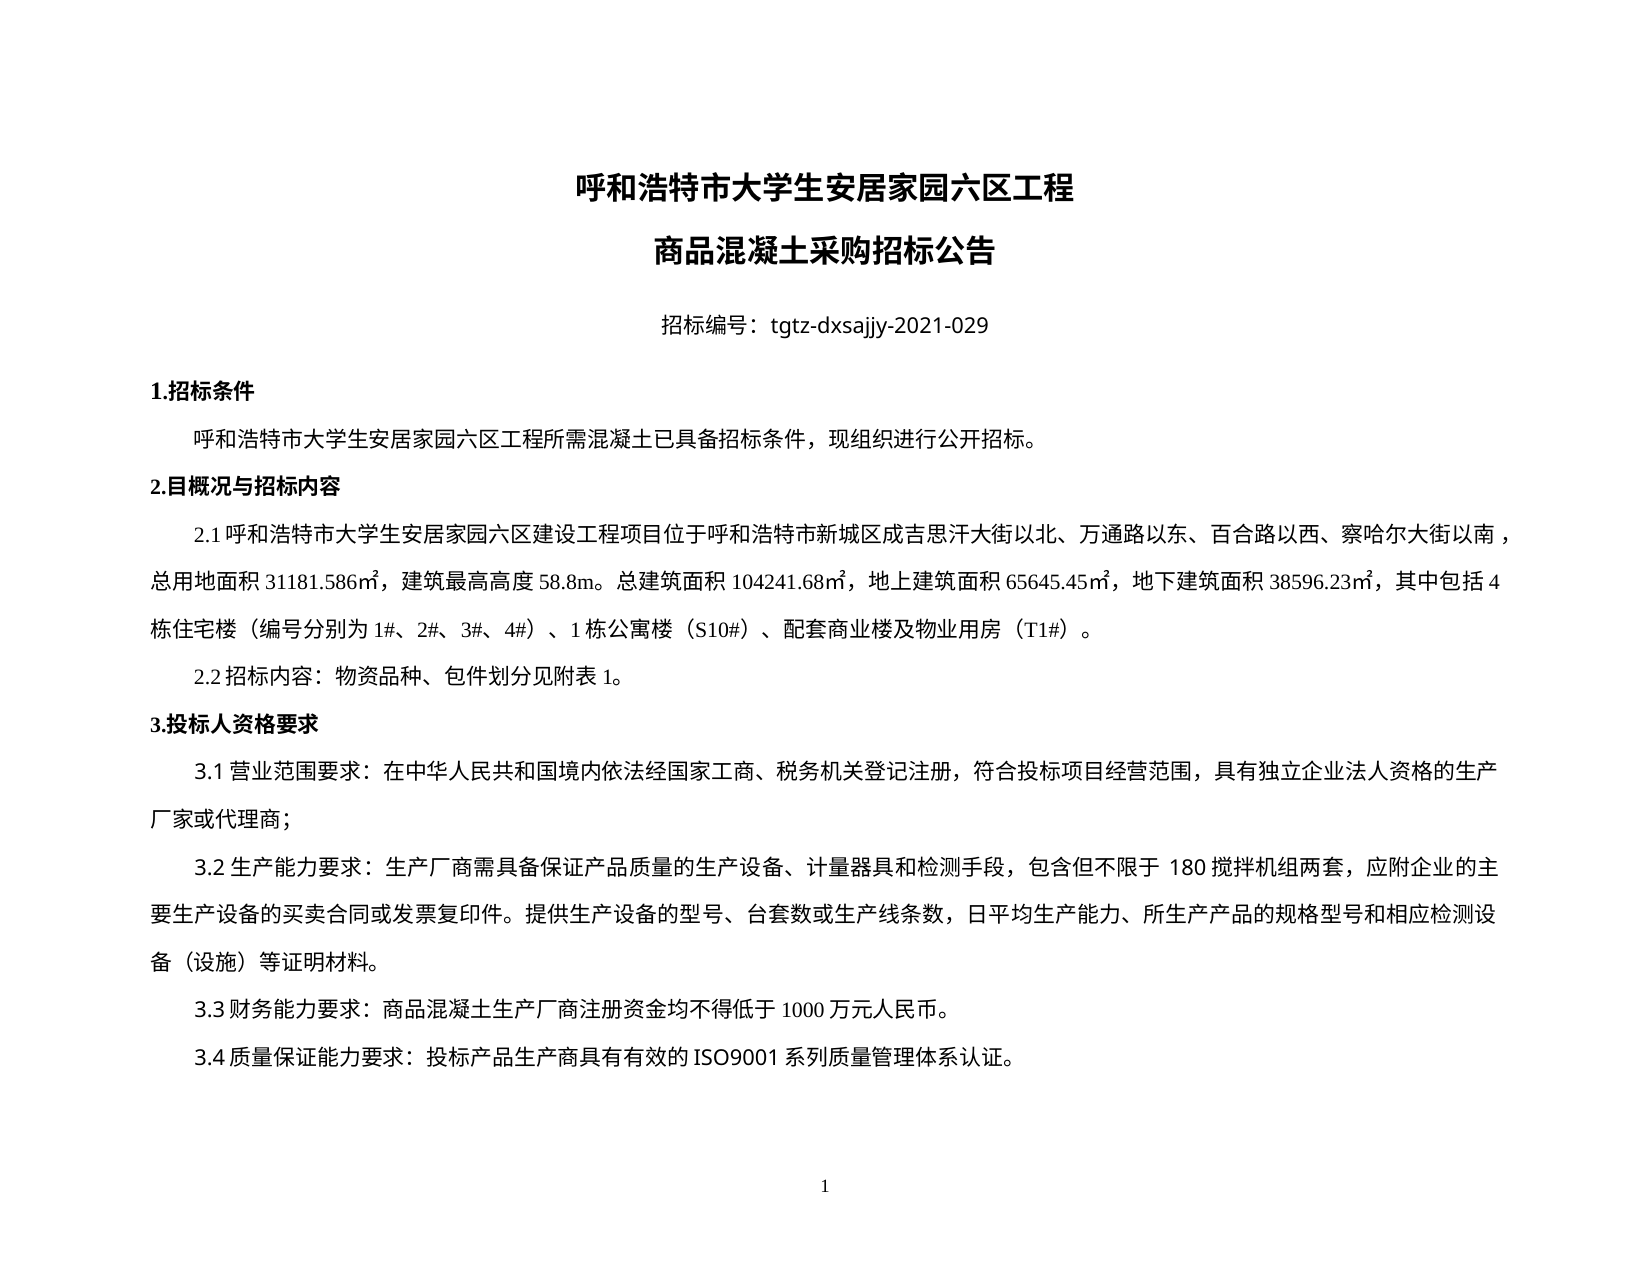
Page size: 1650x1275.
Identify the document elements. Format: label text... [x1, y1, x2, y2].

text 1.招标条件 [150, 374, 1500, 406]
text 呼和浩特市大学生安居家园六区工程所需混凝土已具备招标条件，现组织进行公开招标。 [150, 422, 1500, 453]
text 2.1呼和浩特市大学生安居家园六区建设工程项目位于呼和浩特市新城区成吉思汗大街以北、万通路以东、百合路以西、察哈尔大街以南，总用地面积31181.586㎡，建筑最高高度58.8m。总建筑面积104241.68㎡，地上建筑面积65645.45㎡，地下建筑面积38596.23㎡，其中包括4栋住宅楼（编号分别为1#、2#、3#、4#）、1栋公寓楼（S10#）、配套商业楼及物业用房（T1#）。 [150, 517, 1500, 643]
text 3.3财务能力要求：商品混凝土生产厂商注册资金均不得低于1000万元人民币。 [150, 992, 1500, 1024]
text 招标编号：tgtz-dxsajjy-2021-029 [150, 305, 1500, 340]
text 2.2招标内容：物资品种、包件划分见附表1。 [150, 659, 1500, 691]
text 3.1营业范围要求：在中华人民共和国境内依法经国家工商、税务机关登记注册，符合投标项目经营范围，具有独立企业法人资格的生产厂家或代理商； [150, 754, 1500, 834]
text 3.投标人资格要求 [150, 707, 1500, 738]
text 3.2生产能力要求：生产厂商需具备保证产品质量的生产设备、计量器具和检测手段，包含但不限于180搅拌机组两套，应附企业的主要生产设备的买卖合同或发票复印件。提供生产设备的型号、台套数或生产线条数，日平均生产能力、所生产产品的规格型号和相应检测设备（设施）等证明材料。 [150, 849, 1500, 976]
subtitle 商品混凝土采购招标公告 [150, 208, 1500, 271]
subtitle 呼和浩特市大学生安居家园六区工程 [150, 146, 1500, 208]
text 3.4质量保证能力要求：投标产品生产商具有有效的ISO9001系列质量管理体系认证。 [150, 1040, 1500, 1071]
text 2.目概况与招标内容 [150, 469, 1500, 501]
